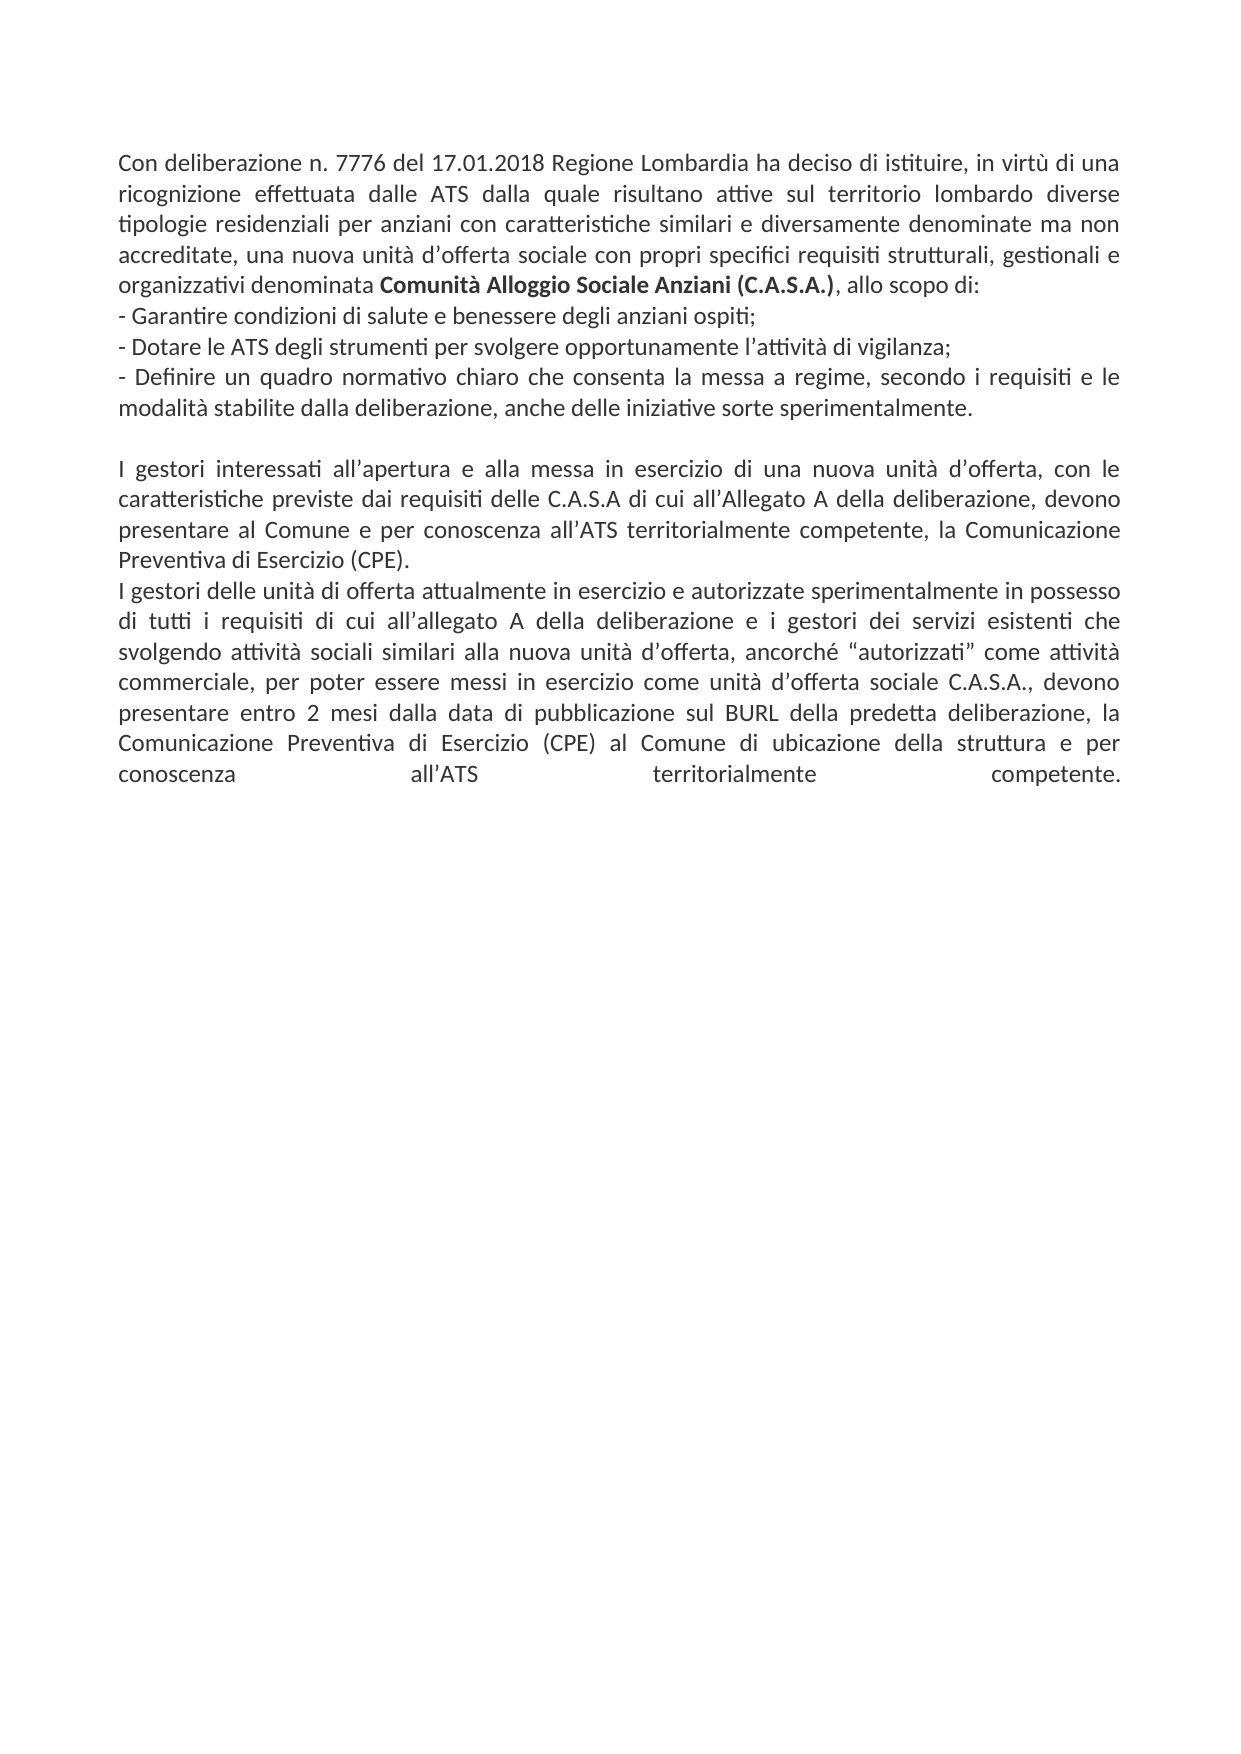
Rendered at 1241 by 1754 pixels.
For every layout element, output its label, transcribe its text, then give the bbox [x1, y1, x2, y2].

text I gestori delle unità di offerta attualmente in esercizio e autorizzate sperimentalmente in possesso di tutti i requisiti di cui all’allegato A della deliberazione e i gestori dei servizi esistenti che svolgendo attività sociali similari alla nuova unità d’offerta, ancorché “autorizzati” come attività commerciale, per poter essere messi in esercizio come unità d’offerta sociale C.A.S.A., devono presentare entro 2 mesi dalla data di pubblicazione sul BURL della predetta deliberazione, la Comunicazione Preventiva di Esercizio (CPE) al Comune di ubicazione della struttura e per conoscenza all’ATS territorialmente competente. [118, 575, 1122, 842]
text - Definire un quadro normativo chiaro che consenta la messa a regime, secondo i requisiti e le modalità stabilite dalla deliberazione, anche delle iniziative sorte sperimentalmente. [118, 361, 1122, 422]
text I gestori interessati all’apertura e alla messa in esercizio di una nuova unità d’offerta, con le caratteristiche previste dai requisiti delle C.A.S.A di cui all’Allegato A della deliberazione, devono presentare al Comune e per conoscenza all’ATS territorialmente competente, la Comunicazione Preventiva di Esercizio (CPE). [118, 422, 1122, 575]
text - Dotare le ATS degli strumenti per svolgere opportunamente l’attività di vigilanza; [118, 331, 1122, 361]
text Con deliberazione n. 7776 del 17.01.2018 Regione Lombardia ha deciso di istituire, in virtù di una ricognizione effettuata dalle ATS dalla quale risultano attive sul territorio lombardo diverse tipologie residenziali per anziani con caratteristiche similari e diversamente denominate ma non accreditate, una nuova unità d’offerta sociale con propri specifici requisiti strutturali, gestionali e organizzativi denominata Comunità Alloggio Sociale Anziani (C.A.S.A.), allo scopo di: [118, 148, 1122, 300]
text - Garantire condizioni di salute e benessere degli anziani ospiti; [118, 300, 1122, 331]
